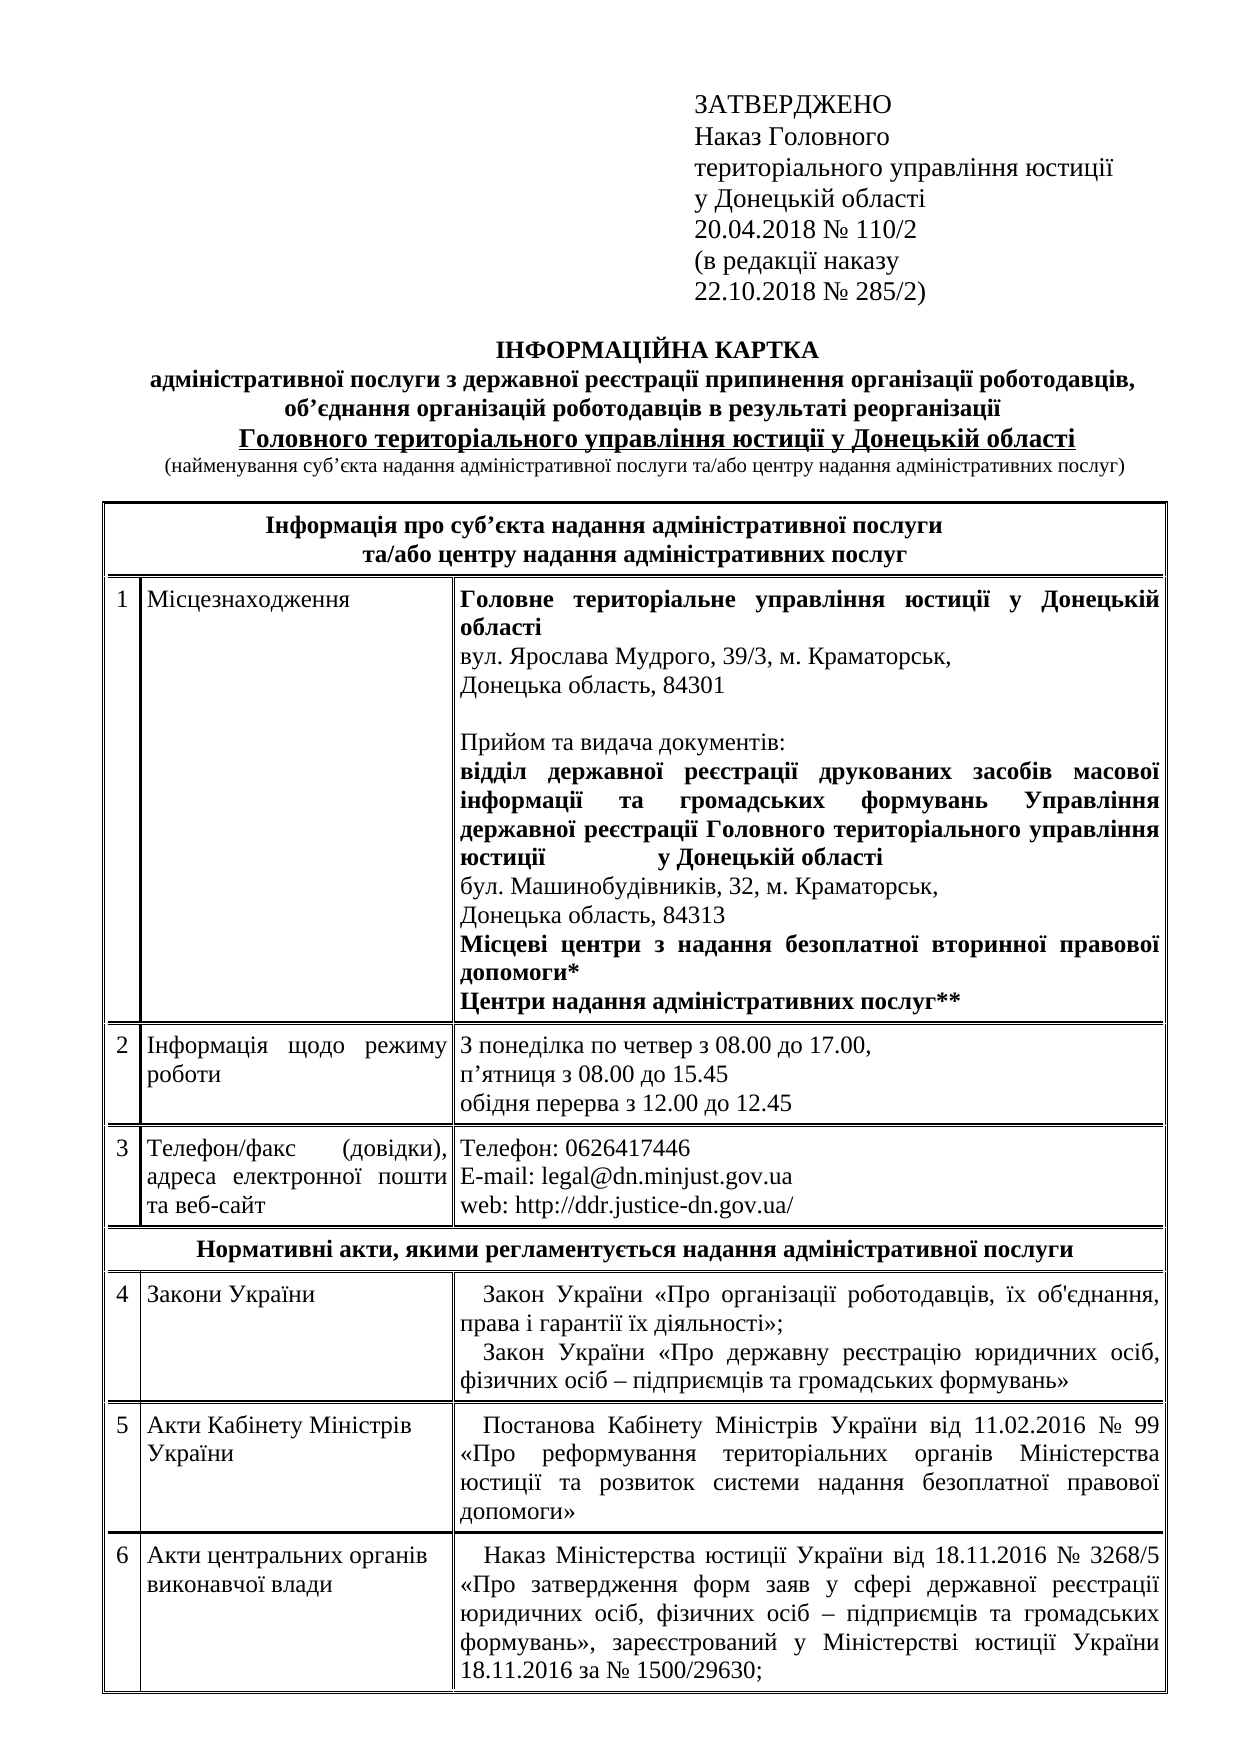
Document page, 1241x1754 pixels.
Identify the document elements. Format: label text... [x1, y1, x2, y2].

table_cell 6 [105, 1531, 140, 1691]
text Головного територіального управління юстиції у Донецькій області [89, 422, 1226, 453]
text ЗАТВЕРДЖЕНО [694, 89, 1196, 120]
table_cell 5 [105, 1400, 140, 1531]
text ІНФОРМАЦІЙНА КАРТКА [89, 335, 1226, 364]
table_cell Акти Кабінету Міністрів України [141, 1404, 452, 1531]
table_cell Телефон/факс (довідки), адреса електронної пошти та веб-сайт [142, 1127, 452, 1225]
table_cell Інформація щодо режиму роботи [142, 1025, 452, 1123]
table_cell 1 [105, 574, 139, 1021]
table_cell Закони України [141, 1273, 452, 1400]
text Наказ Головного [694, 120, 1196, 151]
table_cell З понеділка по четвер з 08.00 до 17.00, п’ятниця з 08.00 до 15.45 обідня перерва з 12.00 до 12.45 [455, 1021, 1165, 1123]
table_cell Закон України «Про організації роботодавців, їх об'єднання, права і гарантії їх діяльності»; Закон України «Про державну реєстрацію юридичних осіб, фізичних осіб – підприємців та громадських формувань» [455, 1270, 1165, 1400]
text адміністративної послуги з державної реєстрації припинення організації роботодавців, об’єднання організацій роботодавців в результаті реорганізації [89, 364, 1196, 422]
table_cell 4 [105, 1270, 140, 1400]
table_cell 3 [105, 1123, 139, 1225]
table_cell Місцезнаходження [142, 578, 452, 1021]
text (найменування суб’єкта надання адміністративної послуги та/або центру надання адміністративних послуг) [89, 453, 1196, 477]
table_cell Нормативні акти, якими регламентується надання адміністративної послуги [105, 1225, 1165, 1269]
table_cell Головне територіальне управління юстиції у Донецькій області вул. Ярослава Мудрого, 39/3, м. Краматорськ, Донецька область, 84301 Прийом та видача документів: відділ державної реєстрації друкованих засобів масової інформації та громадських формувань Управління державної реєстрації Головного територіального управління юстиції у Донецькій області бул. Машинобудівників, 32, м. Краматорськ, Донецька область, 84313 Місцеві центри з надання безоплатної вторинної правової допомоги* Центри надання адміністративних послуг** [455, 574, 1165, 1021]
text 20.04.2018 № 110/2 [694, 213, 1196, 244]
table_cell Постанова Кабінету Міністрів України від 11.02.2016 № 99 «Про реформування територіальних органів Міністерства юстиції та розвиток системи надання безоплатної правової допомоги» [455, 1400, 1165, 1531]
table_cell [454, 1531, 1165, 1691]
text територіального управління юстиції у Донецькій області [694, 151, 1196, 213]
text (в редакції наказу [694, 244, 1196, 276]
table_cell Телефон: 0626417446 Е-mail: legal@dn.minjust.gov.ua web: http://ddr.justice-dn.gov.ua/ [455, 1123, 1165, 1225]
text 22.10.2018 № 285/2) [694, 276, 1196, 307]
table_header Інформація про суб’єкта надання адміністративної послуги та/або центру надання адміністративних послуг [105, 504, 1165, 574]
table_cell 2 [105, 1021, 139, 1123]
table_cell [141, 1534, 454, 1691]
